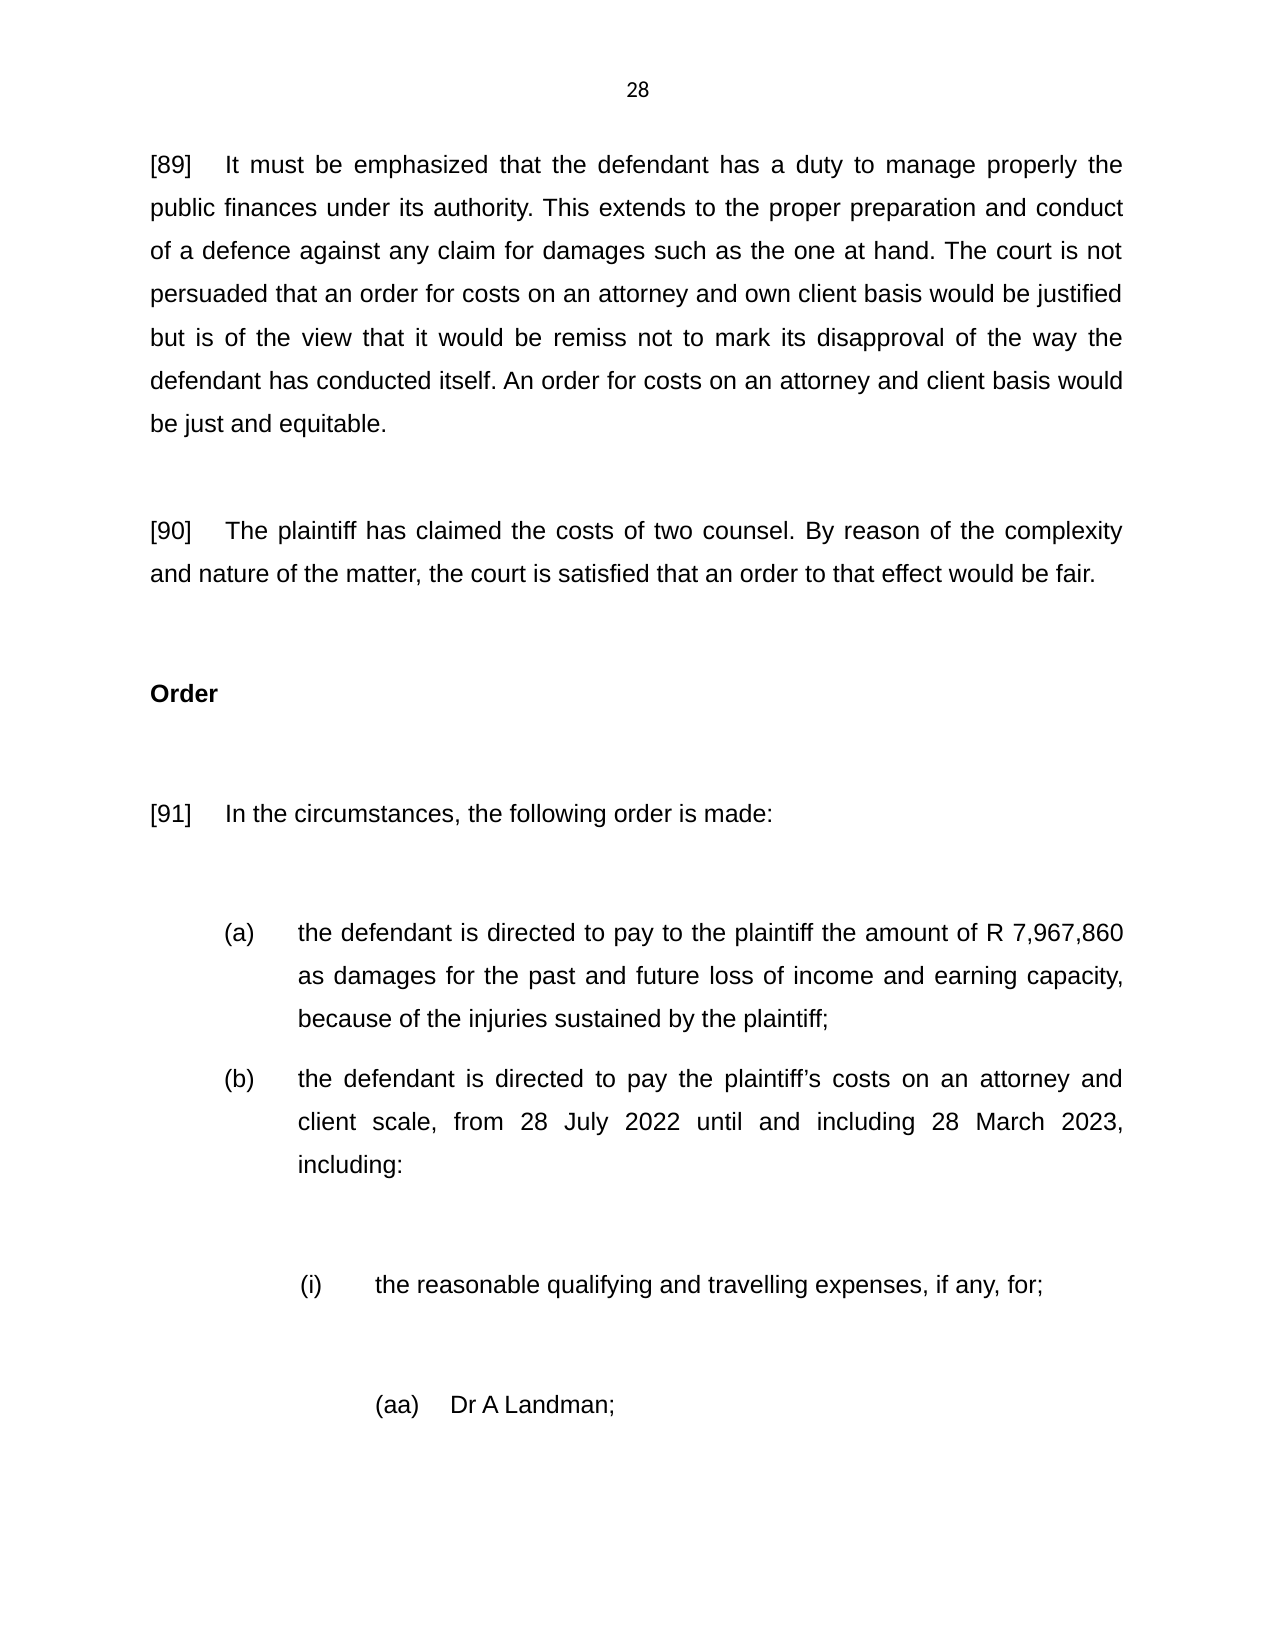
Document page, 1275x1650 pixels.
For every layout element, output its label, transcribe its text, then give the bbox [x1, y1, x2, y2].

text Order [150, 679, 1125, 708]
text (b) the defendant is directed to pay the plaintiff’s costs on an attorney and client scale, from 28 July 2022 until and including 28 March 2023, including: [224, 1064, 1125, 1179]
text (aa) Dr A Landman; [300, 1389, 1125, 1418]
text (i) the reasonable qualifying and travelling expenses, if any, for; [300, 1270, 1125, 1299]
text [89] It must be emphasized that the defendant has a duty to manage properly the public finances under its authority. This extends to the proper preparation and conduct of a defence against any claim for damages such as the one at hand. The court is not persuaded that an order for costs on an attorney and own client basis would be justified but is of the view that it would be remiss not to mark its disapproval of the way the defendant has conducted itself. An order for costs on an attorney and client basis would be just and equitable. [150, 150, 1125, 437]
text [91] In the circumstances, the following order is made: [150, 798, 1125, 827]
text [90] The plaintiff has claimed the costs of two counsel. By reason of the complexity and nature of the matter, the court is satisfied that an order to that effect would be fair. [150, 516, 1125, 588]
text (a) the defendant is directed to pay to the plaintiff the amount of R 7,967,860 as damages for the past and future loss of income and earning capacity, because of the injuries sustained by the plaintiff; [224, 918, 1125, 1033]
